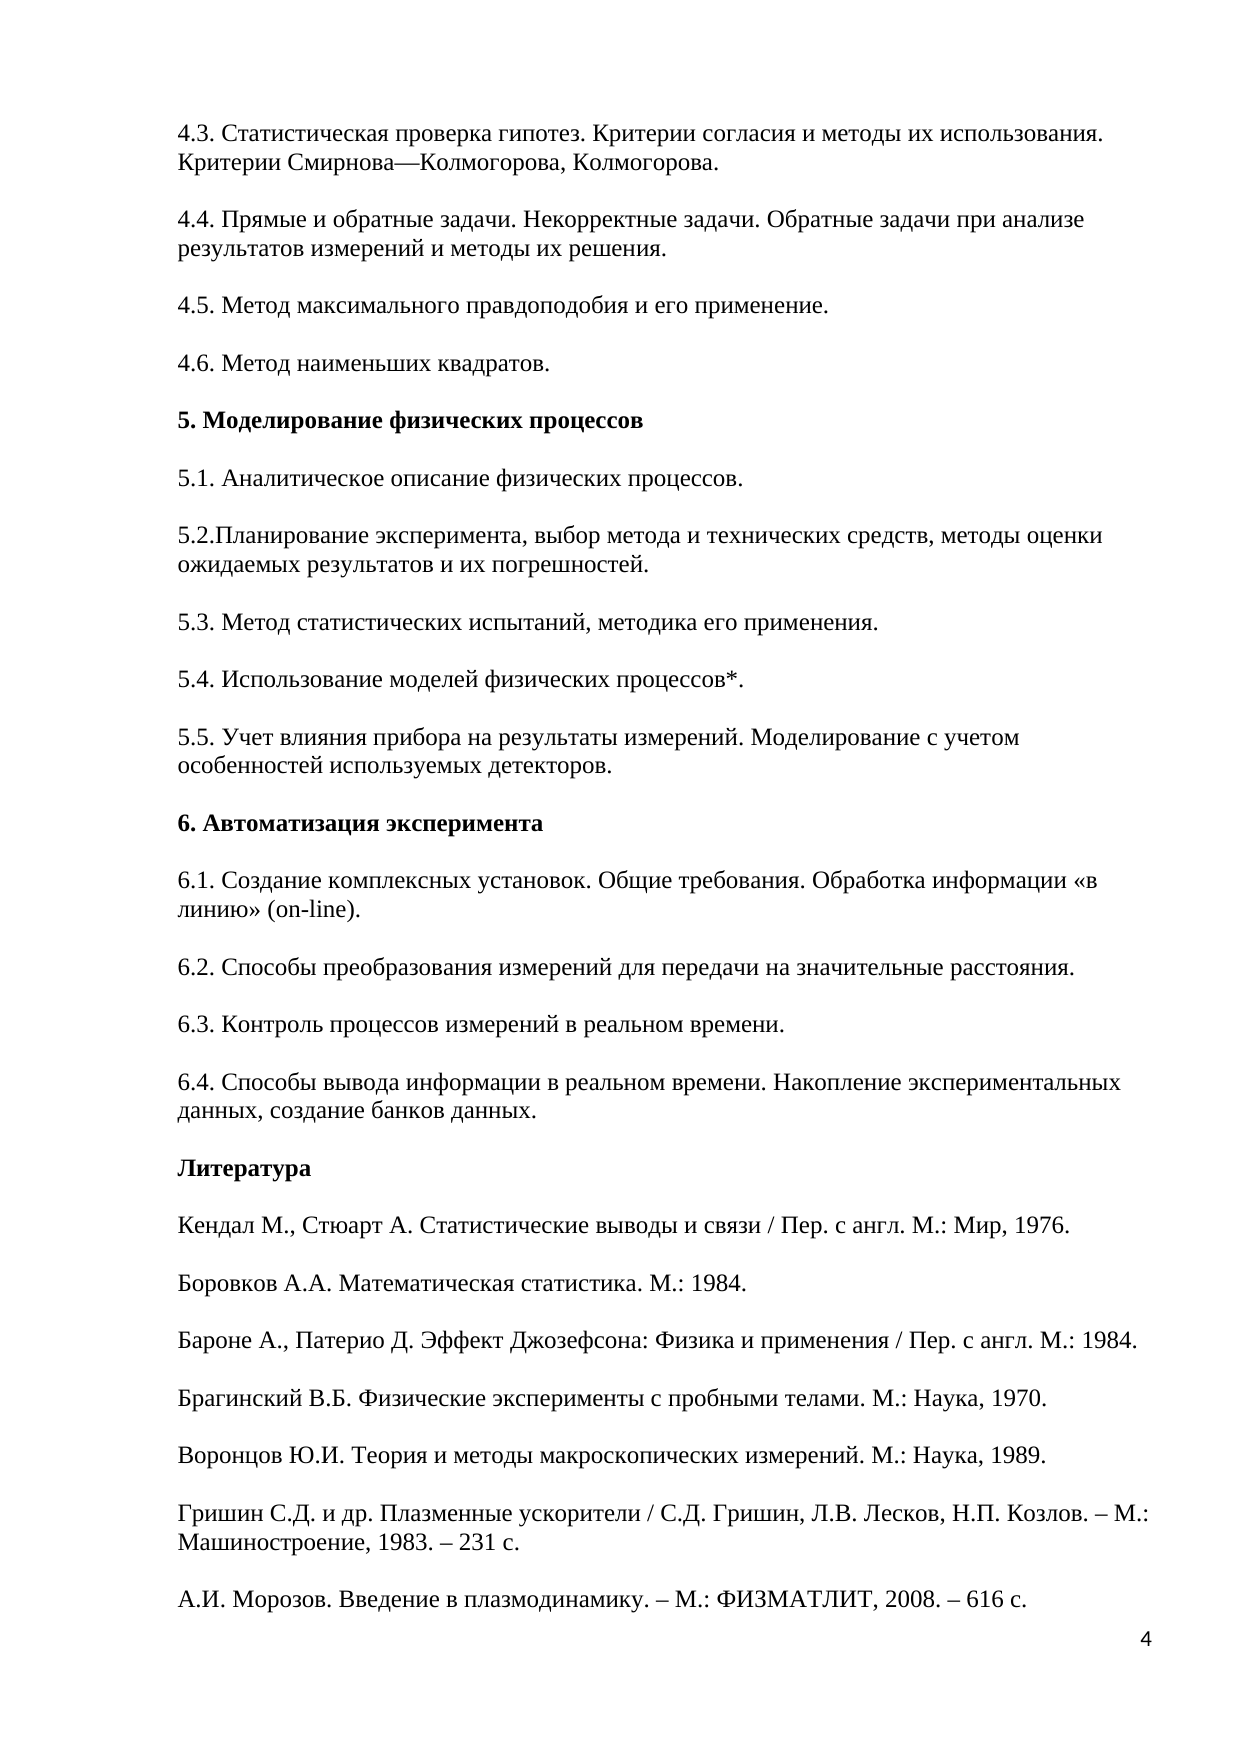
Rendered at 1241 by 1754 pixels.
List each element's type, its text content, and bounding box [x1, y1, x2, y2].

text 5.5. Учет влияния прибора на результаты измерений. Моделирование с учетом особенностей используемых детекторов. [177, 722, 1152, 779]
text 5.3. Метод статистических испытаний, методика его применения. [177, 607, 1152, 636]
text 4.6. Метод наименьших квадратов. [177, 348, 1152, 377]
text 6.1. Создание комплексных установок. Общие требования. Обработка информации «в линию» (on-line). [177, 866, 1152, 923]
text 6. Автоматизация эксперимента [177, 808, 1152, 837]
text Боровков А.А. Математическая статистика. М.: 1984. [177, 1268, 1152, 1297]
text 4.5. Метод максимального правдоподобия и его применение. [177, 291, 1152, 319]
text Бароне А., Патерио Д. Эффект Джозефсона: Физика и применения / Пер. с англ. М.: 1984. [177, 1326, 1152, 1354]
text 6.2. Способы преобразования измерений для передачи на значительные расстояния. [177, 952, 1152, 981]
text 5.1. Аналитическое описание физических процессов. [177, 463, 1152, 492]
text 5. Моделирование физических процессов [177, 406, 1152, 434]
text Гришин С.Д. и др. Плазменные ускорители / С.Д. Гришин, Л.В. Лесков, Н.П. Козлов. – М.: Машиностроение, 1983. – 231 с. [177, 1498, 1152, 1556]
text 4.3. Статистическая проверка гипотез. Критерии согласия и методы их использования. Критерии Смирнова—Колмогорова, Колмогорова. [177, 118, 1152, 176]
text А.И. Морозов. Введение в плазмодинамику. – М.: ФИЗМАТЛИТ, 2008. – 616 с. [177, 1584, 1152, 1613]
text Кендал М., Стюарт А. Статистические выводы и связи / Пер. с англ. М.: Мир, 1976. [177, 1211, 1152, 1239]
text 5.4. Использование моделей физических процессов*. [177, 664, 1152, 693]
text Брагинский В.Б. Физические эксперименты с пробными телами. М.: Наука, 1970. [177, 1383, 1152, 1412]
text 6.3. Контроль процессов измерений в реальном времени. [177, 1009, 1152, 1038]
text Воронцов Ю.И. Теория и методы макроскопических измерений. М.: Наука, 1989. [177, 1441, 1152, 1469]
text 5.2.Планирование эксперимента, выбор метода и технических средств, методы оценки ожидаемых результатов и их погрешностей. [177, 521, 1152, 578]
text Литература [177, 1153, 1152, 1182]
text 4.4. Прямые и обратные задачи. Некорректные задачи. Обратные задачи при анализе результатов измерений и методы их решения. [177, 204, 1152, 262]
text 6.4. Способы вывода информации в реальном времени. Накопление экспериментальных данных, создание банков данных. [177, 1067, 1152, 1124]
